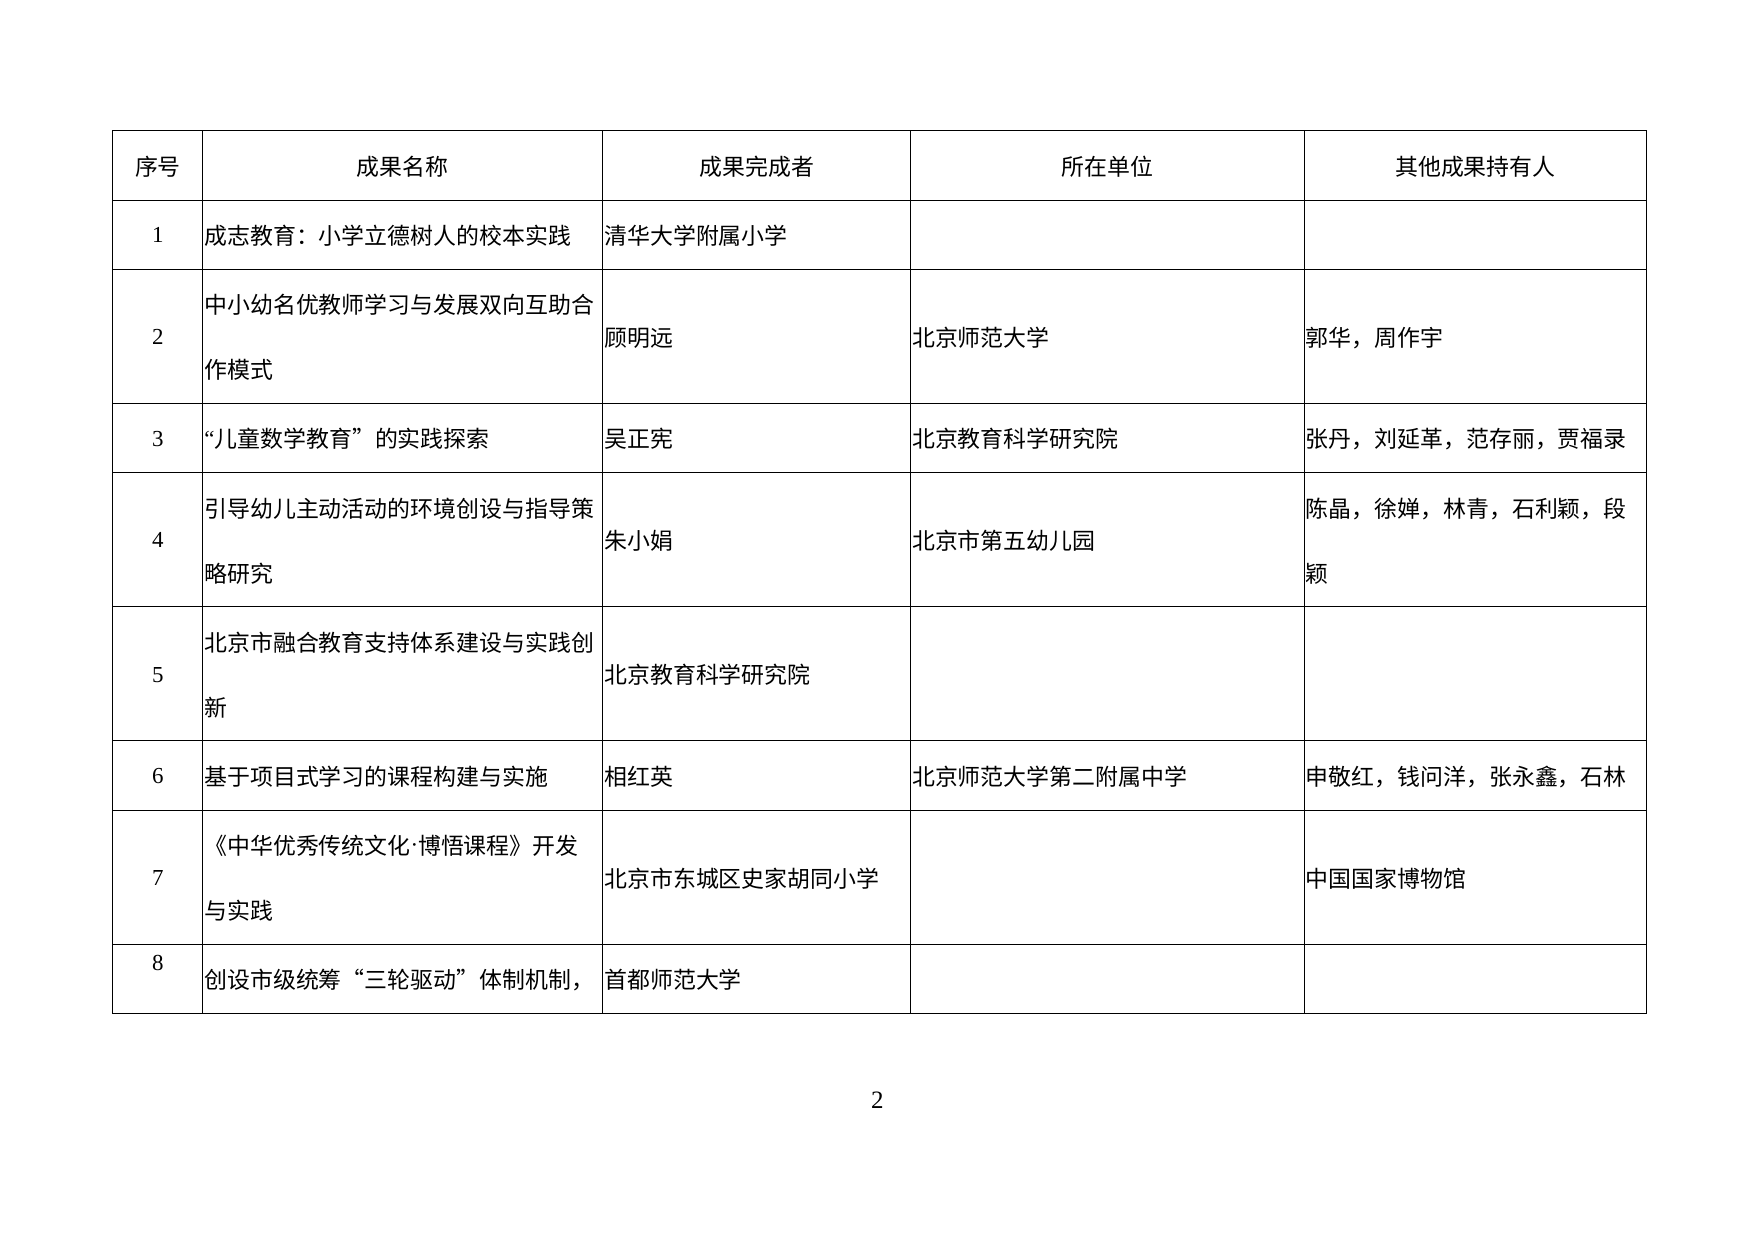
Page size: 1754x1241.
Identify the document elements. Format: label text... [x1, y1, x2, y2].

table_cell “儿童数学教育”的实践探索 [203, 404, 602, 472]
table_cell 2 [113, 270, 202, 403]
table_cell 中国国家博物馆 [1305, 811, 1646, 944]
table_cell 朱小娟 [603, 473, 910, 606]
table_cell 《中华优秀传统文化·博悟课程》开发与实践 [203, 811, 602, 944]
table_cell 中小幼名优教师学习与发展双向互助合作模式 [203, 270, 602, 403]
table_header 其他成果持有人 [1305, 131, 1646, 199]
table_cell 北京市东城区史家胡同小学 [603, 811, 910, 944]
table_cell [1305, 607, 1646, 740]
table_cell 北京市第五幼儿园 [911, 473, 1304, 606]
table_cell 3 [113, 404, 202, 472]
table_cell 申敬红，钱问洋，张永鑫，石林 [1305, 741, 1646, 809]
table_cell 4 [113, 473, 202, 606]
table_cell 北京师范大学第二附属中学 [911, 741, 1304, 809]
table_cell 陈晶，徐婵，林青，石利颖，段颖 [1305, 473, 1646, 606]
table_cell 北京教育科学研究院 [603, 607, 910, 740]
table_cell 清华大学附属小学 [603, 201, 910, 269]
table_header 成果名称 [203, 131, 602, 199]
table_cell 首都师范大学 [603, 945, 910, 1013]
table_cell [911, 811, 1304, 944]
table_cell [1305, 201, 1646, 269]
table_header 成果完成者 [603, 131, 910, 199]
table_cell 相红英 [603, 741, 910, 809]
table_cell 8 [113, 945, 202, 1013]
table_cell 北京师范大学 [911, 270, 1304, 403]
table_cell [911, 607, 1304, 740]
table_cell 郭华，周作宇 [1305, 270, 1646, 403]
table_cell 引导幼儿主动活动的环境创设与指导策略研究 [203, 473, 602, 606]
table_cell 5 [113, 607, 202, 740]
table_cell 创设市级统筹“三轮驱动”体制机制，构建基础教育均衡发展的“北京模式” [203, 945, 602, 1013]
table_cell 北京教育科学研究院 [911, 404, 1304, 472]
table_cell 张丹，刘延革，范存丽，贾福录 [1305, 404, 1646, 472]
table_cell [911, 201, 1304, 269]
table_cell 北京市融合教育支持体系建设与实践创新 [203, 607, 602, 740]
table_cell [911, 945, 1304, 1013]
table_cell 吴正宪 [603, 404, 910, 472]
table_cell 7 [113, 811, 202, 944]
table_header 所在单位 [911, 131, 1304, 199]
table_header 序号 [113, 131, 202, 199]
table_cell 成志教育：小学立德树人的校本实践 [203, 201, 602, 269]
table_cell 顾明远 [603, 270, 910, 403]
table_cell [1305, 945, 1646, 1013]
table_cell 基于项目式学习的课程构建与实施 [203, 741, 602, 809]
table_cell 1 [113, 201, 202, 269]
table_cell 6 [113, 741, 202, 809]
